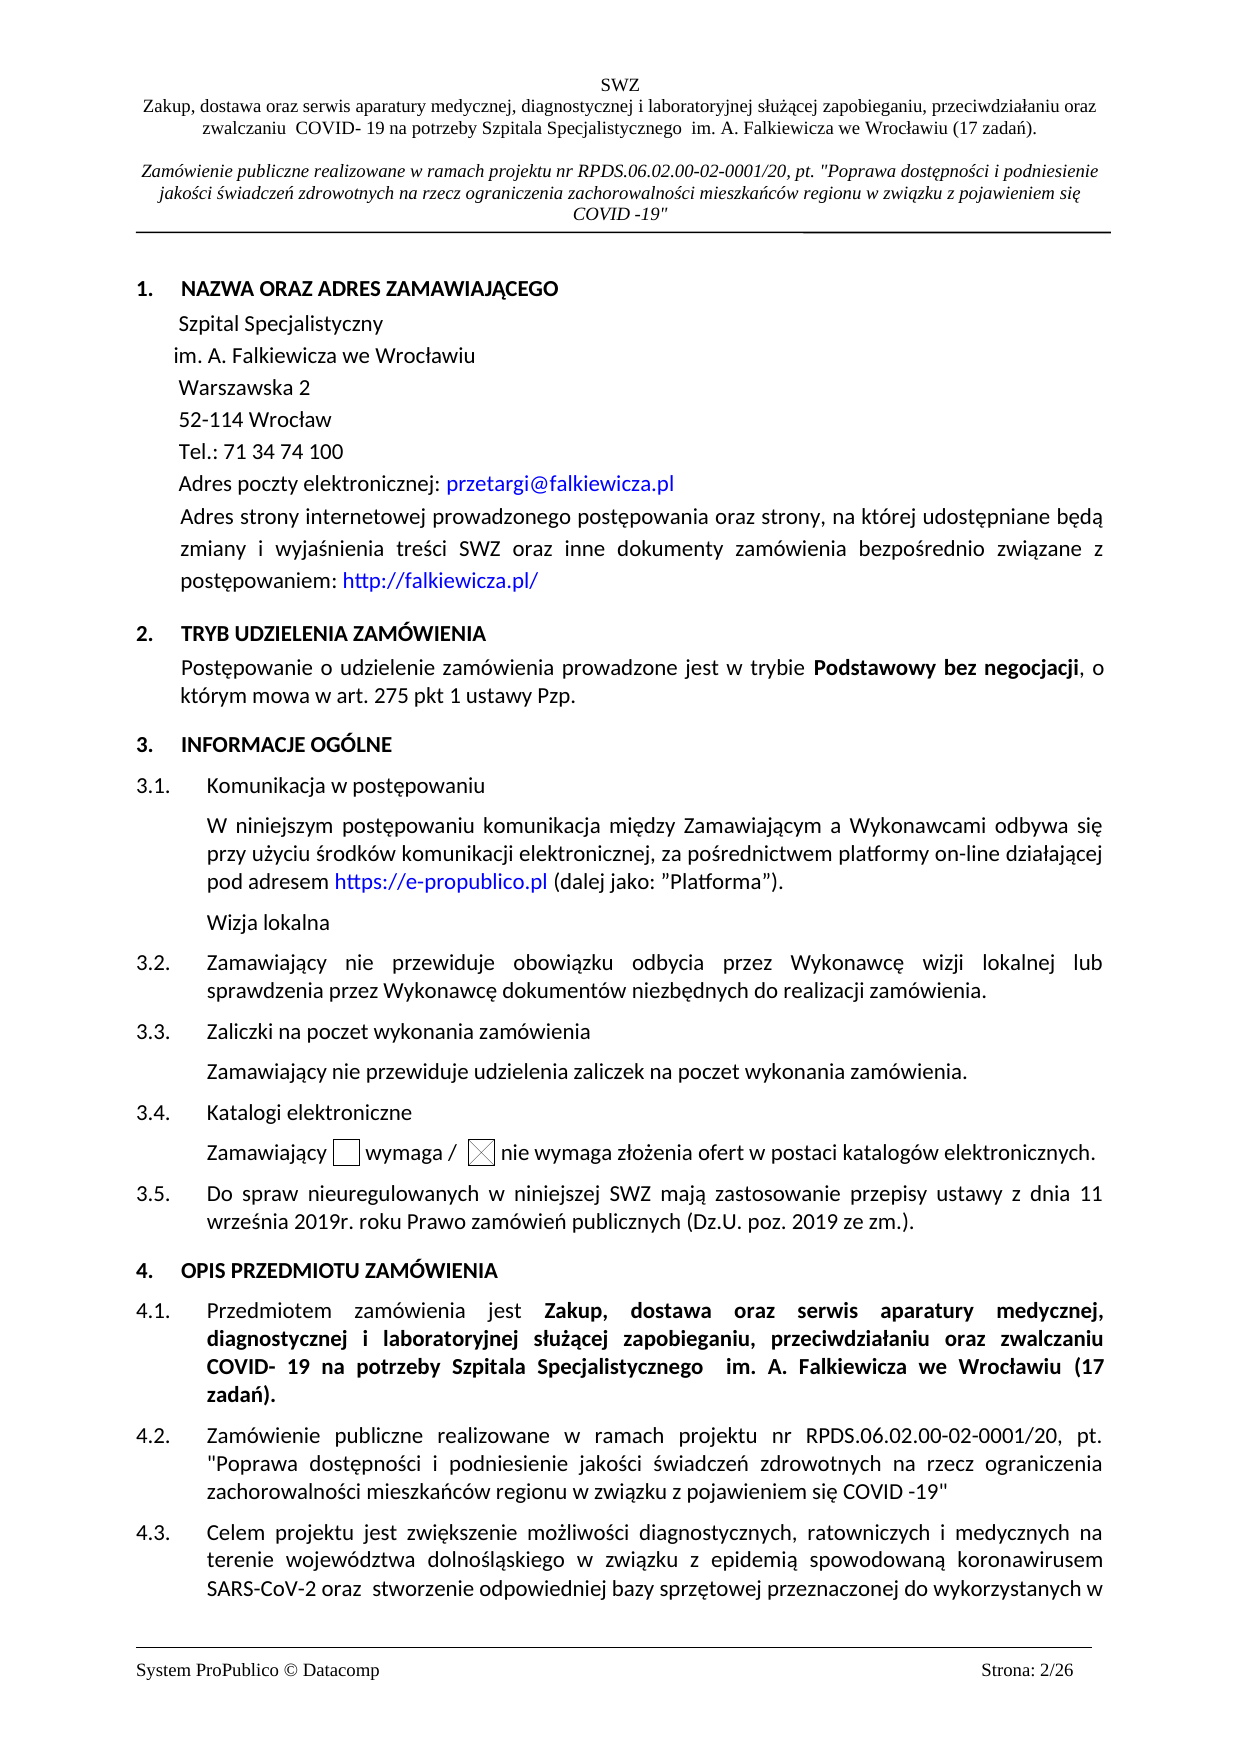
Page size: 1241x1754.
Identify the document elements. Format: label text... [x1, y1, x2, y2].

subtitle Opis przedmiotu zamówienia [136, 1256, 1104, 1284]
subtitle Do spraw nieuregulowanych w niniejszej SWZ mają zastosowanie przepisy ustawy z dnia 11 września 2019r. roku Prawo zamówień publicznych (Dz.U. poz. 2019 ze zm.). [136, 1179, 1104, 1235]
text Warszawska 2 [173, 373, 1104, 401]
text Tel.: 71 34 74 100 [173, 437, 1104, 465]
subtitle W niniejszym postępowaniu komunikacja między Zamawiającym a Wykonawcami odbywa się przy użyciu środków komunikacji elektronicznej, za pośrednictwem platformy on-line działającej pod adresem https://e-propublico.pl (dalej jako: ”Platforma”). [207, 811, 1104, 895]
text 52-114 Wrocław [173, 405, 1104, 433]
subtitle Tryb udzielenia zamówienia [136, 619, 1104, 647]
subtitle Zamawiający wymaga / nie wymaga złożenia ofert w postaci katalogów elektronicznych. [207, 1138, 1104, 1167]
subtitle Zamawiający nie przewiduje udzielenia zaliczek na poczet wykonania zamówienia. [207, 1057, 1104, 1086]
subtitle Zaliczki na poczet wykonania zamówienia [136, 1017, 1104, 1045]
subtitle Komunikacja w postępowaniu [136, 771, 1104, 799]
subtitle Wizja lokalna [207, 908, 1104, 936]
text Postępowanie o udzielenie zamówienia prowadzone jest w trybie Podstawowy bez negocjacji, o którym mowa w art. 275 pkt 1 ustawy Pzp. [180, 653, 1104, 709]
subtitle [136, 1518, 1104, 1602]
subtitle informacje ogólne [136, 730, 1104, 758]
text im. A. Falkiewicza we Wrocławiu [173, 341, 1104, 369]
subtitle Nazwa oraz adres Zamawiającego [136, 274, 1104, 302]
text Adres strony internetowej prowadzonego postępowania oraz strony, na której udostępniane będą zmiany i wyjaśnienia treści SWZ oraz inne dokumenty zamówienia bezpośrednio związane z postępowaniem: http://falkiewicza.pl/ [180, 502, 1104, 594]
subtitle Katalogi elektroniczne [136, 1098, 1104, 1126]
subtitle Zamawiający nie przewiduje obowiązku odbycia przez Wykonawcę wizji lokalnej lub sprawdzenia przez Wykonawcę dokumentów niezbędnych do realizacji zamówienia. [136, 948, 1104, 1004]
text Adres poczty elektronicznej: przetargi@falkiewicza.pl [173, 469, 1104, 498]
subtitle Przedmiotem zamówienia jest Zakup, dostawa oraz serwis aparatury medycznej, diagnostycznej i laboratoryjnej służącej zapobieganiu, przeciwdziałaniu oraz zwalczaniu COVID- 19 na potrzeby Szpitala Specjalistycznego im. A. Falkiewicza we Wrocławiu (17 zadań). [136, 1296, 1104, 1408]
text Szpital Specjalistyczny [173, 309, 1104, 337]
subtitle Zamówienie publiczne realizowane w ramach projektu nr RPDS.06.02.00-02-0001/20, pt. "Poprawa dostępności i podniesienie jakości świadczeń zdrowotnych na rzecz ograniczenia zachorowalności mieszkańców regionu w związku z pojawieniem się COVID -19" [136, 1421, 1104, 1505]
